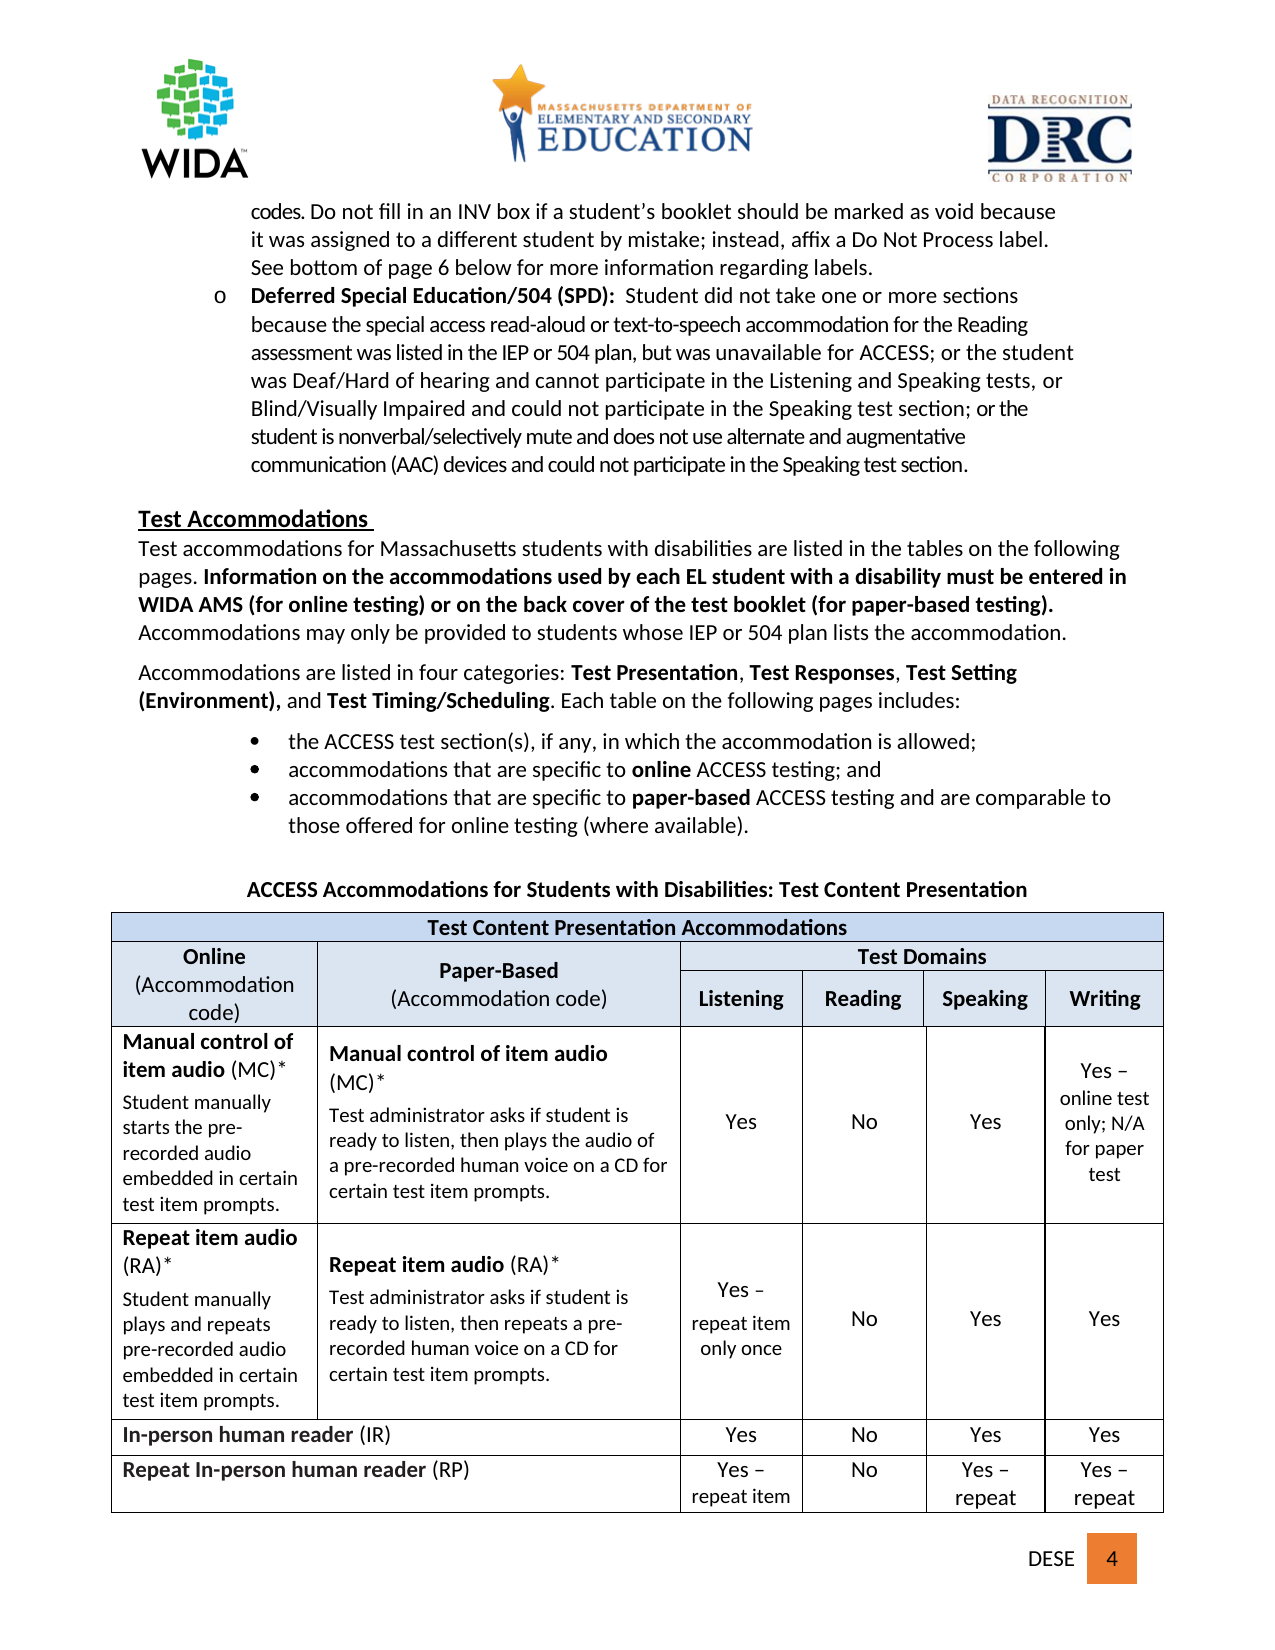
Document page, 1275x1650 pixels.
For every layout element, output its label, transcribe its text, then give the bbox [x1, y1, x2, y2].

table_cell Yes [927, 1420, 1044, 1454]
table_cell Yes – repeat item only once [1046, 1456, 1163, 1512]
table_cell Manual control of item audio (MC)* Test administrator asks if student is ready to listen, then plays the audio of a pre-recorded human voice on a CD for certain test item prompts. [318, 1027, 680, 1222]
text Accommodations are listed in four categories: Test Presentation, Test Responses, Test Setting (Environment), and Test Timing/Scheduling. Each table on the following pages includes: [138, 658, 1137, 714]
list the ACCESS test section(s), if any, in which the accommodation is allowed; [251, 727, 1137, 755]
table_cell Paper-Based (Accommodation code) [318, 942, 680, 1026]
table_cell Speaking [924, 971, 1045, 1026]
text Test Accommodations [138, 503, 1139, 534]
text ACCESS Accommodations for Students with Disabilities: Test Content Presentation [138, 875, 1137, 903]
table_cell Writing [1046, 971, 1163, 1026]
table_cell In-person human reader (IR) [112, 1420, 680, 1454]
table_cell No [803, 1224, 926, 1419]
list accommodations that are specific to paper-based ACCESS testing and are comparable to those offered for online testing (where available). [251, 783, 1137, 839]
table_cell Yes [927, 1224, 1044, 1419]
table_cell Reading [803, 971, 923, 1026]
table_cell No [803, 1027, 926, 1222]
table_cell Listening [681, 971, 802, 1026]
table_cell Yes [681, 1420, 802, 1454]
table_cell Yes – repeat item only once [681, 1224, 802, 1419]
table_cell Repeat item audio (RA)* Student manually plays and repeats pre-recorded audio embedded in certain test item prompts. [112, 1224, 317, 1419]
table_cell Test Domains [681, 942, 1163, 970]
table_cell Repeat item audio (RA)* Test administrator asks if student is ready to listen, then repeats a pre-recorded human voice on a CD for certain test item prompts. [318, 1224, 680, 1419]
table_cell Manual control of item audio (MC)* Student manually starts the pre-recorded audio embedded in certain test item prompts. [112, 1027, 317, 1222]
table_cell Yes [681, 1027, 802, 1222]
table_cell Yes – repeat item only once [681, 1456, 802, 1512]
table_cell No [803, 1420, 926, 1454]
picture [490, 56, 755, 182]
table_cell No [803, 1456, 926, 1512]
picture [987, 95, 1132, 182]
list accommodations that are specific to online ACCESS testing; and [251, 755, 1137, 783]
picture [138, 55, 252, 182]
table_header Test Content Presentation Accommodations [112, 913, 1163, 941]
table_cell Yes [1046, 1420, 1163, 1454]
text Test accommodations for Massachusetts students with disabilities are listed in the tables on the following pages. Information on the accommodations used by each EL student with a disability must be entered in WIDA AMS (for online testing) or on the back cover of the test booklet (for paper-based testing). Accommodations may only be provided to students whose IEP or 504 plan lists the accommodation. [138, 534, 1138, 646]
table_cell Yes [1046, 1224, 1163, 1419]
table_cell Yes –online test only; N/A for paper test [1046, 1027, 1163, 1222]
list Deferred Special Education/504 (SPD): Student did not take one or more sections because the special access read-aloud or text-to-speech accommodation for the Reading assessment was listed in the IEP or 504 plan, but was unavailable for ACCESS; or the student was Deaf/Hard of hearing and cannot participate in the Listening and Speaking tests, or Blind/Visually Impaired and could not participate in the Speaking test section; or the student is nonverbal/selectively mute and does not use alternate and augmentative communication (AAC) devices and could not participate in the Speaking test section. [213, 281, 1091, 478]
table_cell Yes – repeat item only once [927, 1456, 1044, 1512]
table_cell Yes [927, 1027, 1044, 1222]
table_cell Repeat In-person human reader (RP) [112, 1456, 680, 1512]
table_cell Online (Accommodation code) [112, 942, 317, 1026]
